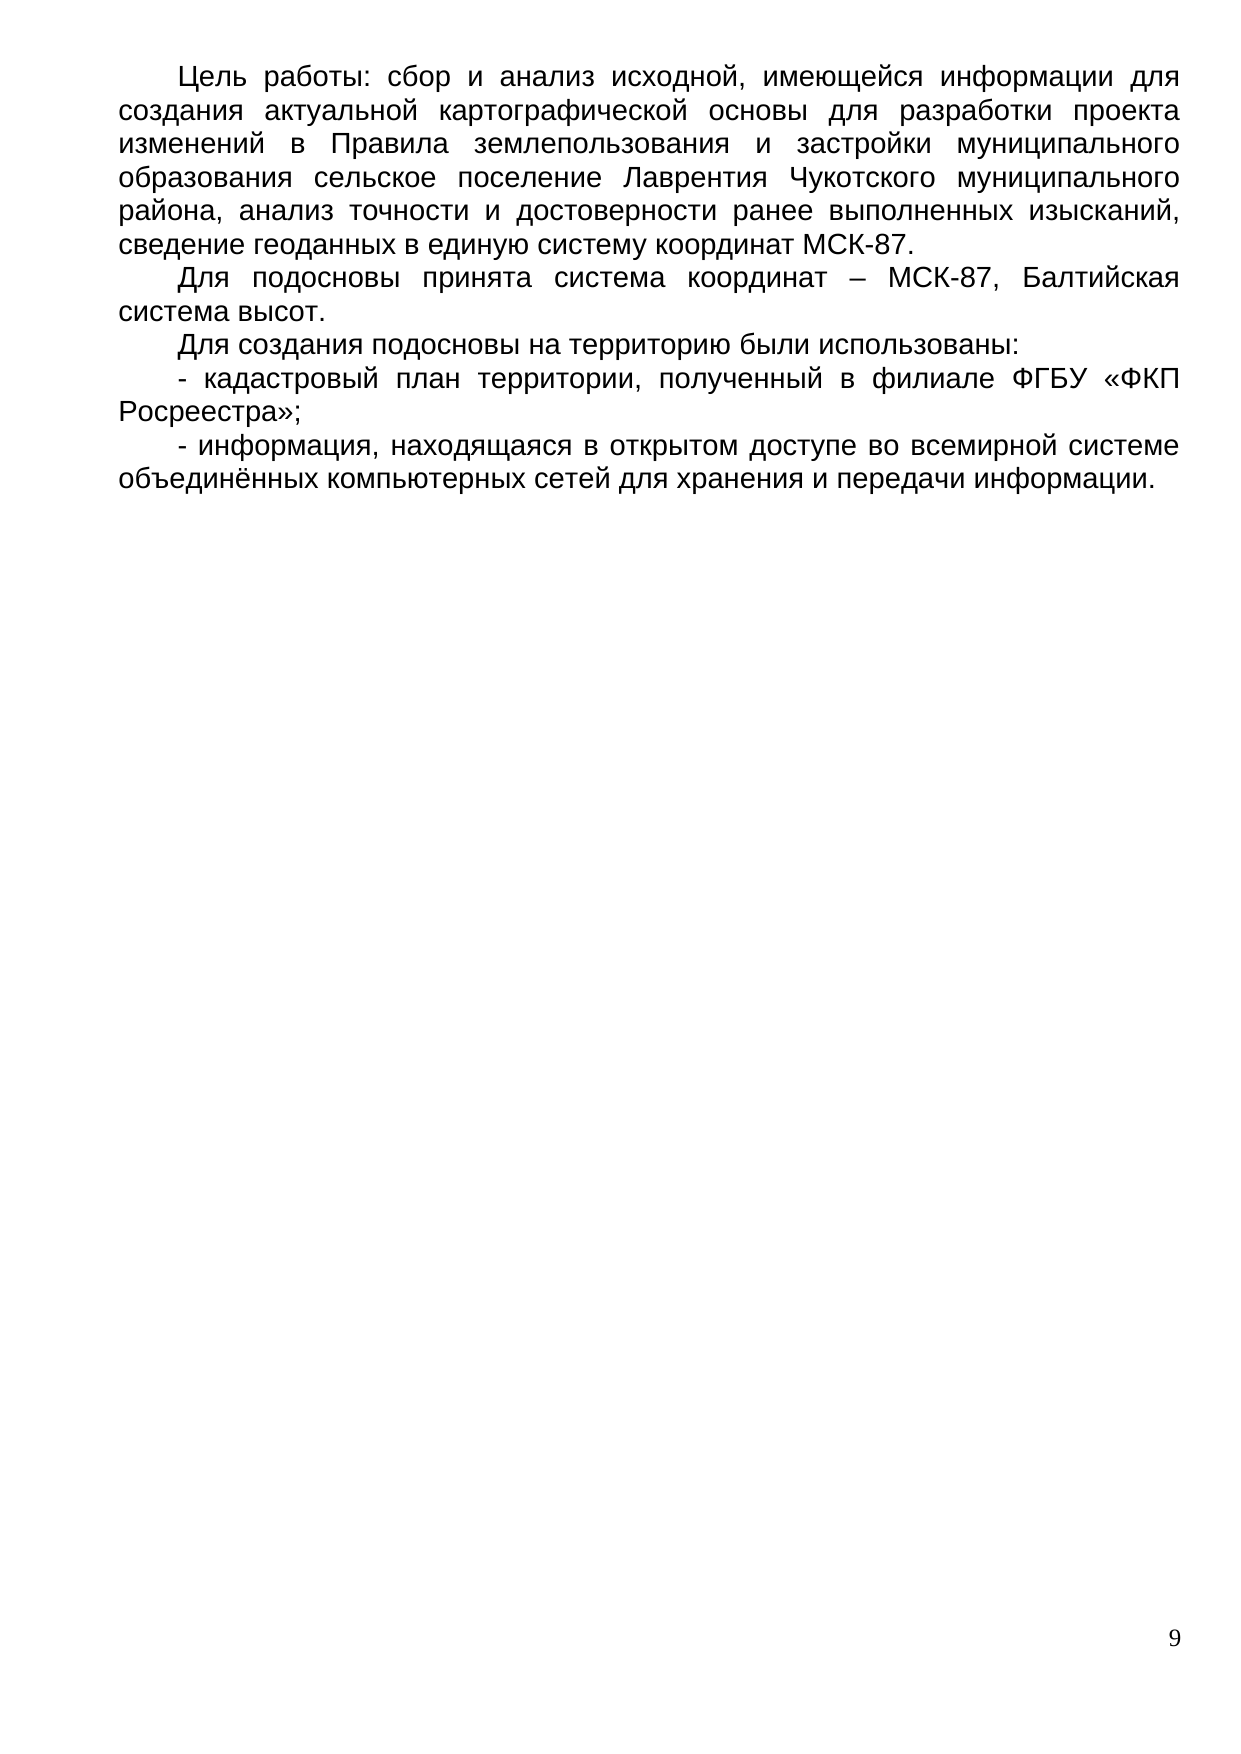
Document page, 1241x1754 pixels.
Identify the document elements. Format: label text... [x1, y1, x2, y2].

text - кадастровый план территории, полученный в филиале ФГБУ «ФКП Росреестра»; [118, 361, 1181, 428]
text Для подосновы принята система координат – МСК-87, Балтийская система высот. [118, 260, 1181, 327]
text - информация, находящаяся в открытом доступе во всемирной системе объединённых компьютерных сетей для хранения и передачи информации. [118, 428, 1181, 495]
text Для создания подосновы на территорию были использованы: [118, 327, 1181, 361]
text Цель работы: сбор и анализ исходной, имеющейся информации для создания актуальной картографической основы для разработки проекта изменений в Правила землепользования и застройки муниципального образования сельское поселение Лаврентия Чукотского муниципального района, анализ точности и достоверности ранее выполненных изысканий, сведение геоданных в единую систему координат МСК-87. [118, 59, 1181, 260]
